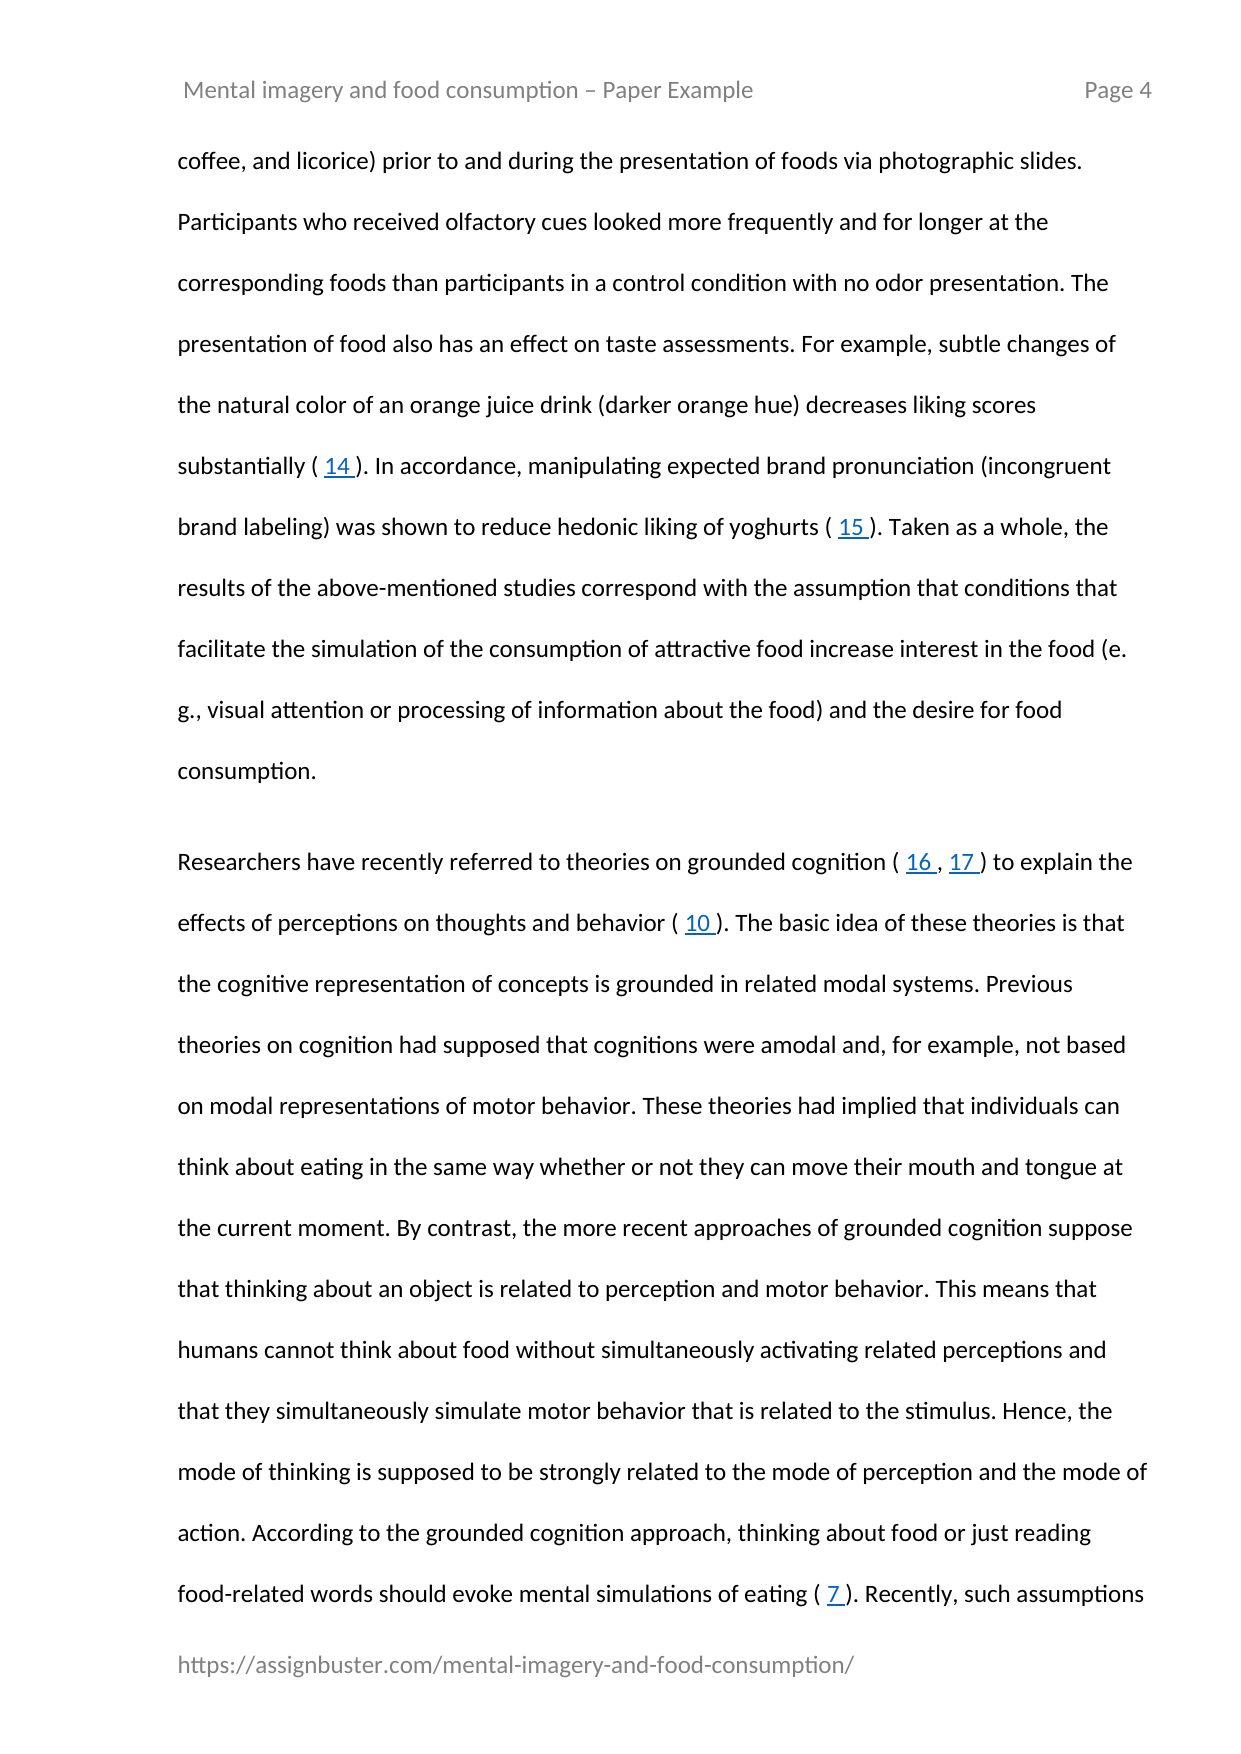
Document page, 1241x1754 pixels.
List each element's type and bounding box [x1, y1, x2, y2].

text [177, 846, 1152, 1609]
text [177, 145, 1152, 786]
